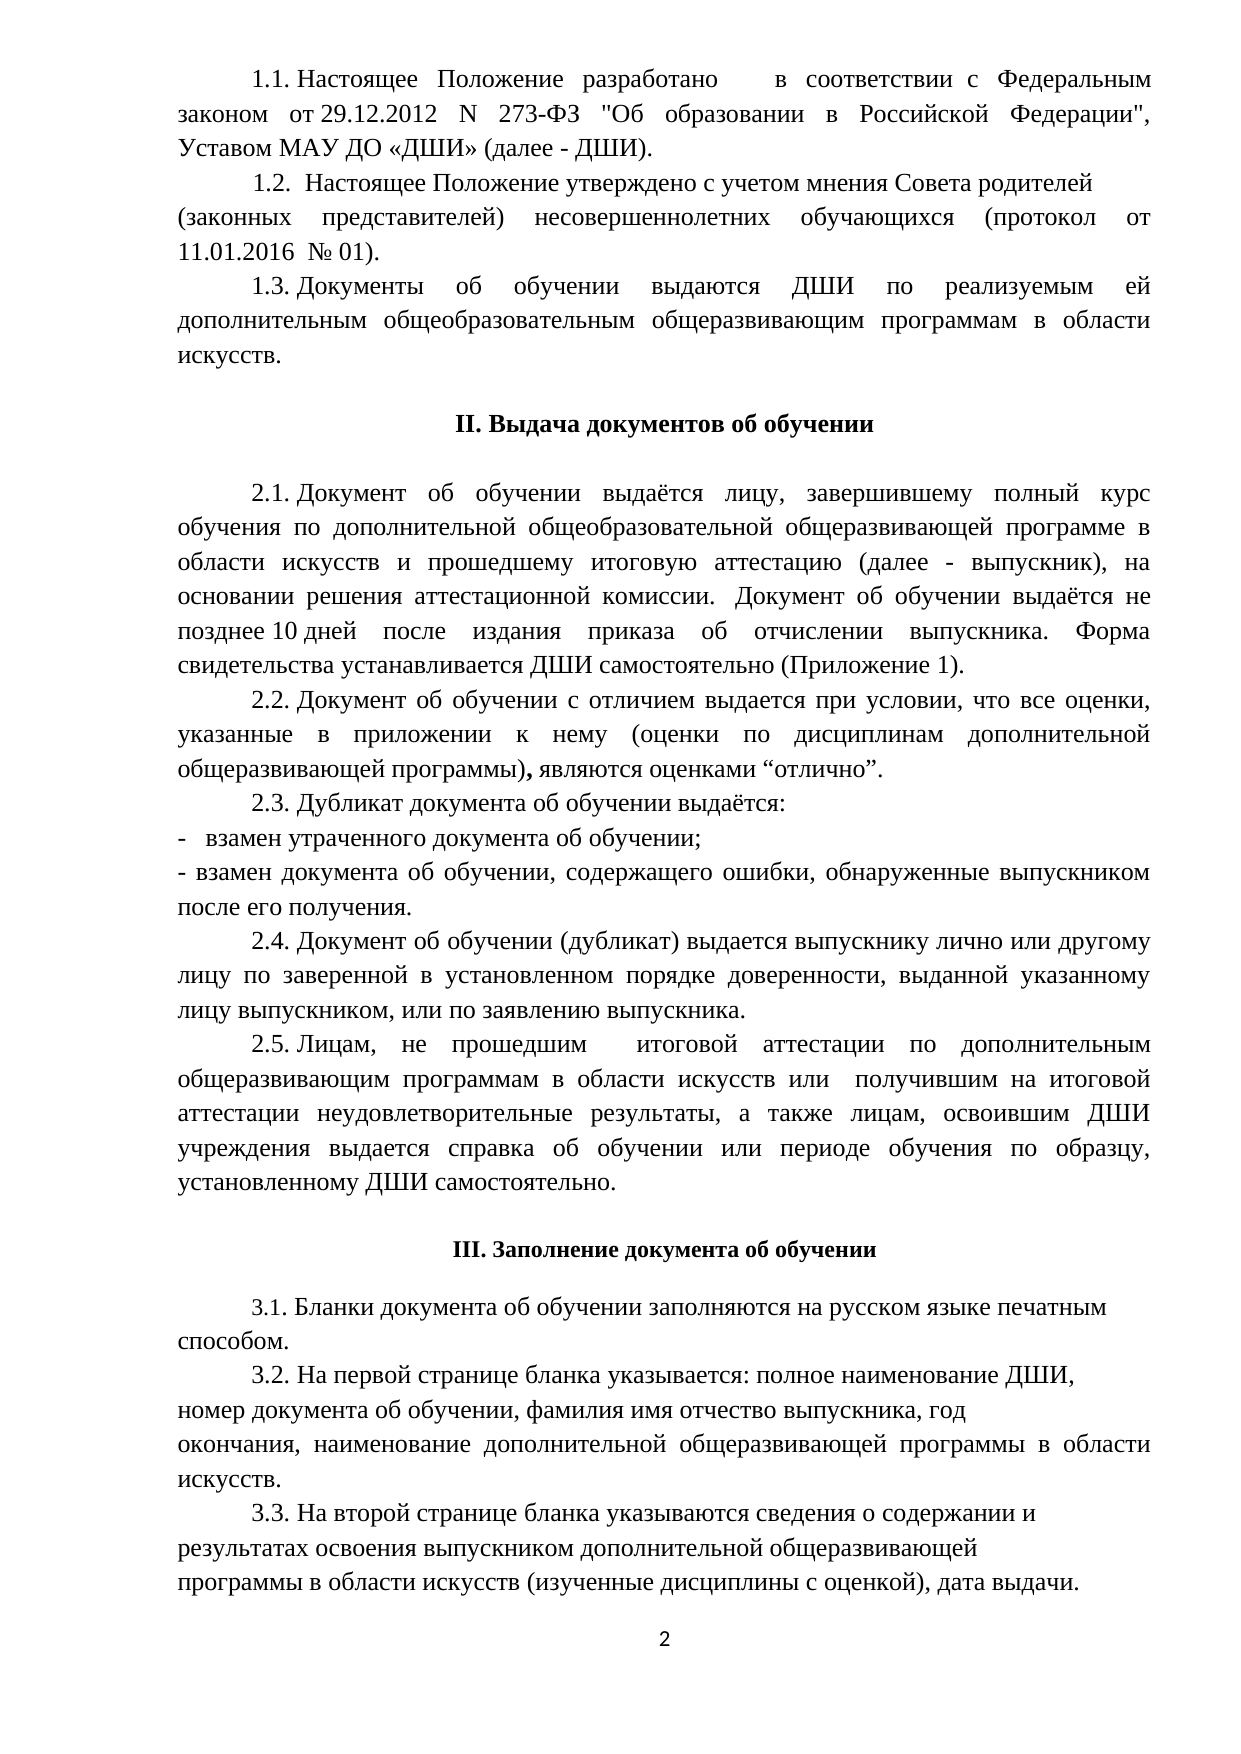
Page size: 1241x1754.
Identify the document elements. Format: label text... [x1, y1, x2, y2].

text способом. [177, 1325, 1152, 1355]
text 2.2. Документ об обучении с отличием выдается при условии, что все оценки, указанные в приложении к нему (оценки по дисциплинам дополнительной общеразвивающей программы), являются оценками “отлично”. [177, 684, 1152, 783]
text II. Выдача документов об обучении [177, 408, 1152, 438]
text окончания, наименование дополнительной общеразвивающей программы в области искусств. [177, 1428, 1152, 1493]
text программы в области искусств (изученные дисциплины с оценкой), дата выдачи. [177, 1566, 1152, 1596]
text - взамен утраченного документа об обучении; [177, 822, 1152, 852]
text III. Заполнение документа об обучении [177, 1235, 1152, 1263]
list Настоящее Положение утверждено с учетом мнения Совета родителей [252, 167, 1152, 197]
text (законных представителей) несовершеннолетних обучающихся (протокол от 11.01.2016 № 01). [177, 201, 1152, 266]
text 2.5. Лицам, не прошедшим итоговой аттестации по дополнительным общеразвивающим программам в области искусств или получившим на итоговой аттестации неудовлетворительные результаты, а также лицам, освоившим ДШИ учреждения выдается справка об обучении или периоде обучения по образцу, установленному ДШИ самостоятельно. [177, 1028, 1152, 1196]
text - взамен документа об обучении, содержащего ошибки, обнаруженные выпускником после его получения. [177, 856, 1152, 921]
text номер документа об обучении, фамилия имя отчество выпускника, год [177, 1394, 1152, 1424]
text 2.1. Документ об обучении выдаётся лицу, завершившему полный курс обучения по дополнительной общеобразовательной общеразвивающей программе в области искусств и прошедшему итоговую аттестацию (далее - выпускник), на основании решения аттестационной комиссии. Документ об обучении выдаётся не позднее 10 дней после издания приказа об отчислении выпускника. Форма свидетельства устанавливается ДШИ самостоятельно (Приложение 1). [177, 477, 1152, 679]
text 1.3. Документы об обучении выдаются ДШИ по реализуемым ей дополнительным общеобразовательным общеразвивающим программам в области искусств. [177, 270, 1152, 369]
text 3.3. На второй странице бланка указываются сведения о содержании и [177, 1497, 1152, 1527]
text 2.4. Документ об обучении (дубликат) выдается выпускнику лично или другому лицу по заверенной в установленном порядке доверенности, выданной указанному лицу выпускником, или по заявлению выпускника. [177, 925, 1152, 1024]
text 3.1. Бланки документа об обучении заполняются на русском языке печатным [177, 1291, 1152, 1321]
text 3.2. На первой странице бланка указывается: полное наименование ДШИ, [177, 1359, 1152, 1389]
text результатах освоения выпускником дополнительной общеразвивающей [177, 1532, 1152, 1562]
text 2.3. Дубликат документа об обучении выдаётся: [177, 787, 1152, 817]
text 1.1. Настоящее Положение разработано в соответствии с Федеральным законом от 29.12.2012 N 273-ФЗ "Об образовании в Российской Федерации", Уставом МАУ ДО «ДШИ» (далее - ДШИ). [177, 63, 1152, 162]
